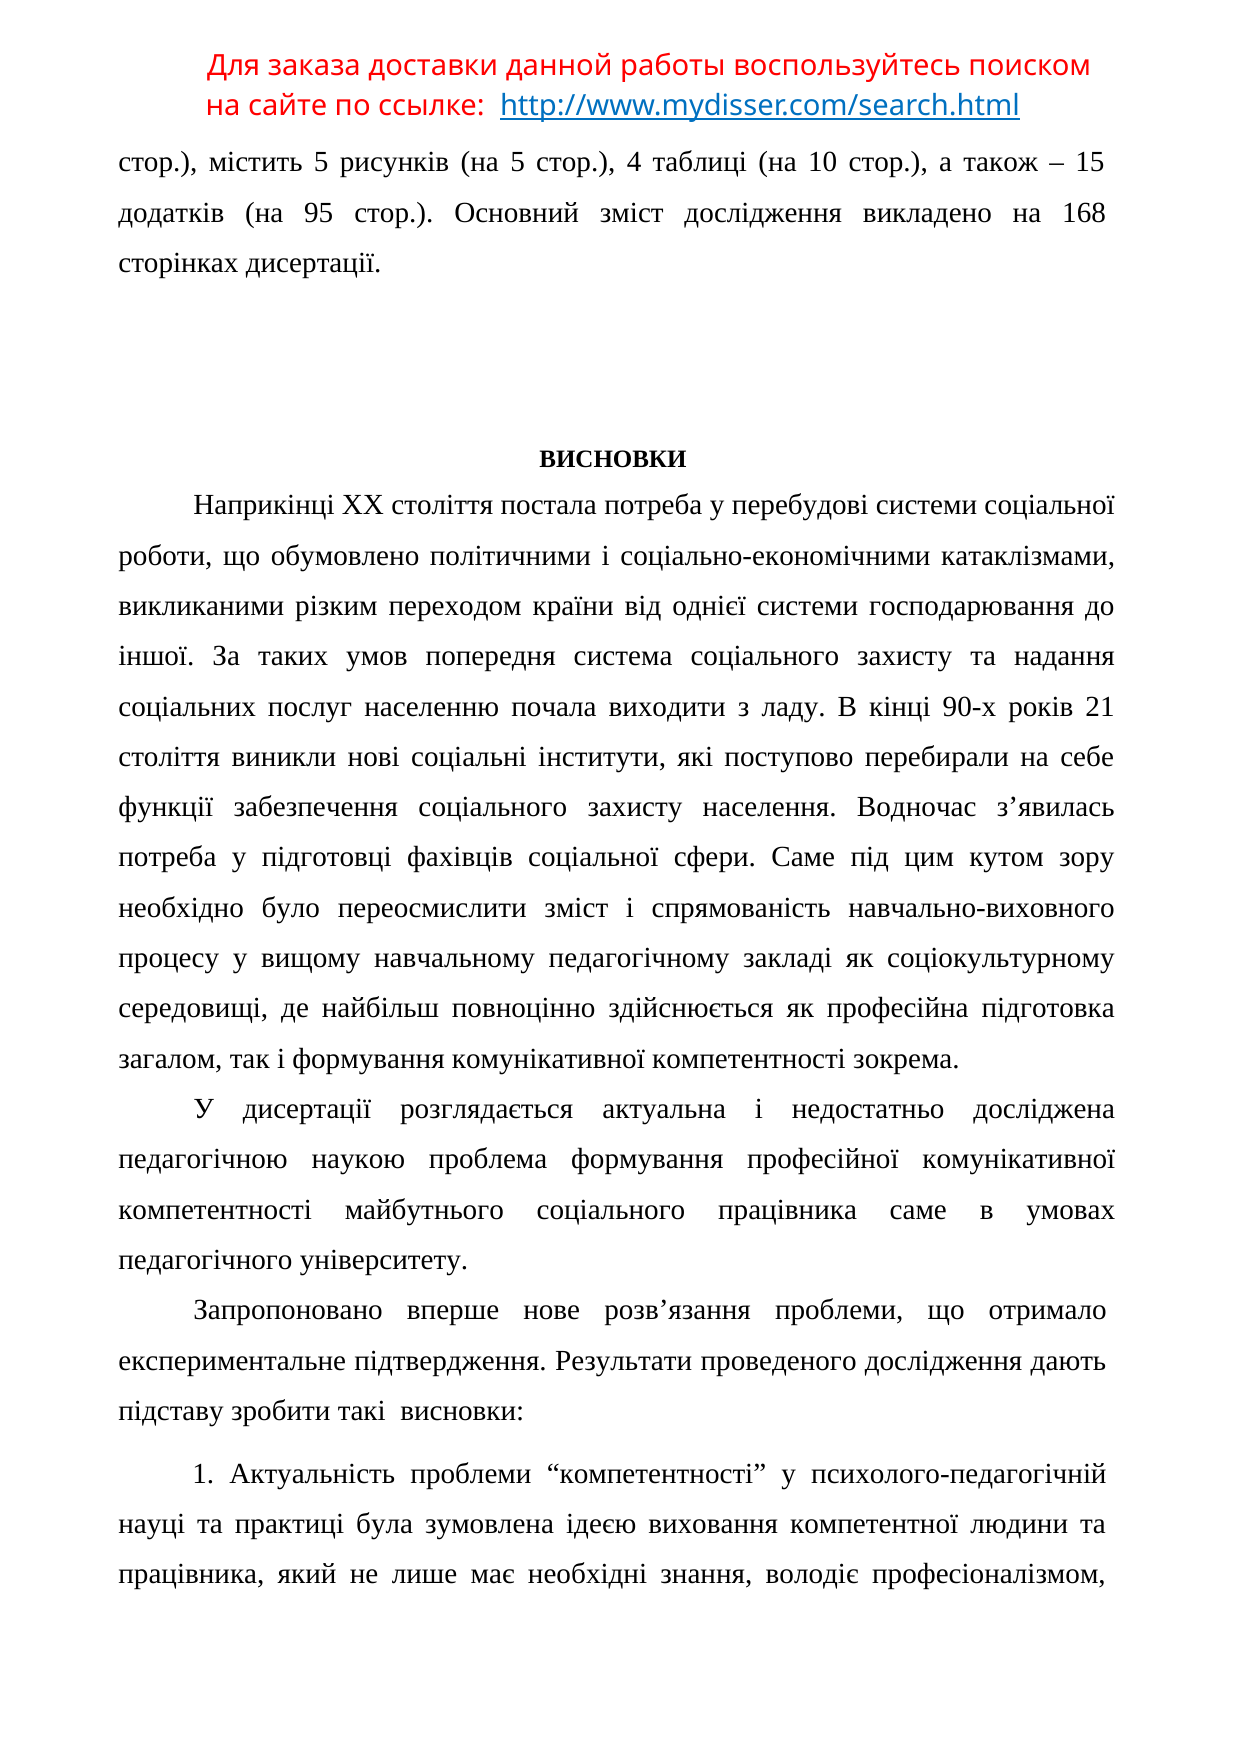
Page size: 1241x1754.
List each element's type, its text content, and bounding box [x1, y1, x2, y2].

text У дисертації розглядається актуальна і недостатньо досліджена педагогічною наукою проблема формування професійної комунікативної компетентності майбутнього соціального працівника саме в умовах педагогічного університету. [118, 1091, 1116, 1276]
text ВИСНОВКИ [118, 444, 1107, 473]
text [118, 1456, 1107, 1590]
text Наприкінці ХХ століття постала потреба у перебудові системи соціальної роботи, що обумовлено політичними і соціально-економічними катаклізмами, викликаними різким переходом країни від однієї системи господарювання до іншої. За таких умов попередня система соціального захисту та надання соціальних послуг населенню почала виходити з ладу. В кінці 90-х років 21 століття виникли нові соціальні інститути, які поступово перебирали на себе функції забезпечення соціального захисту населення. Водночас з’явилась потреба у підготовці фахівців соціальної сфери. Саме під цим кутом зору необхідно було переосмислити зміст і спрямованість навчально-виховного процесу у вищому навчальному педагогічному закладі як соціокультурному середовищі, де найбільш повноцінно здійснюється як професійна підготовка загалом, так і формування комунікативної компетентності зокрема. [118, 487, 1116, 1074]
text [118, 144, 1107, 279]
text Запропоновано вперше нове розв’язання проблеми, що отримало експериментальне підтвердження. Результати проведеного дослідження дають підставу зробити такі висновки: [118, 1292, 1107, 1427]
